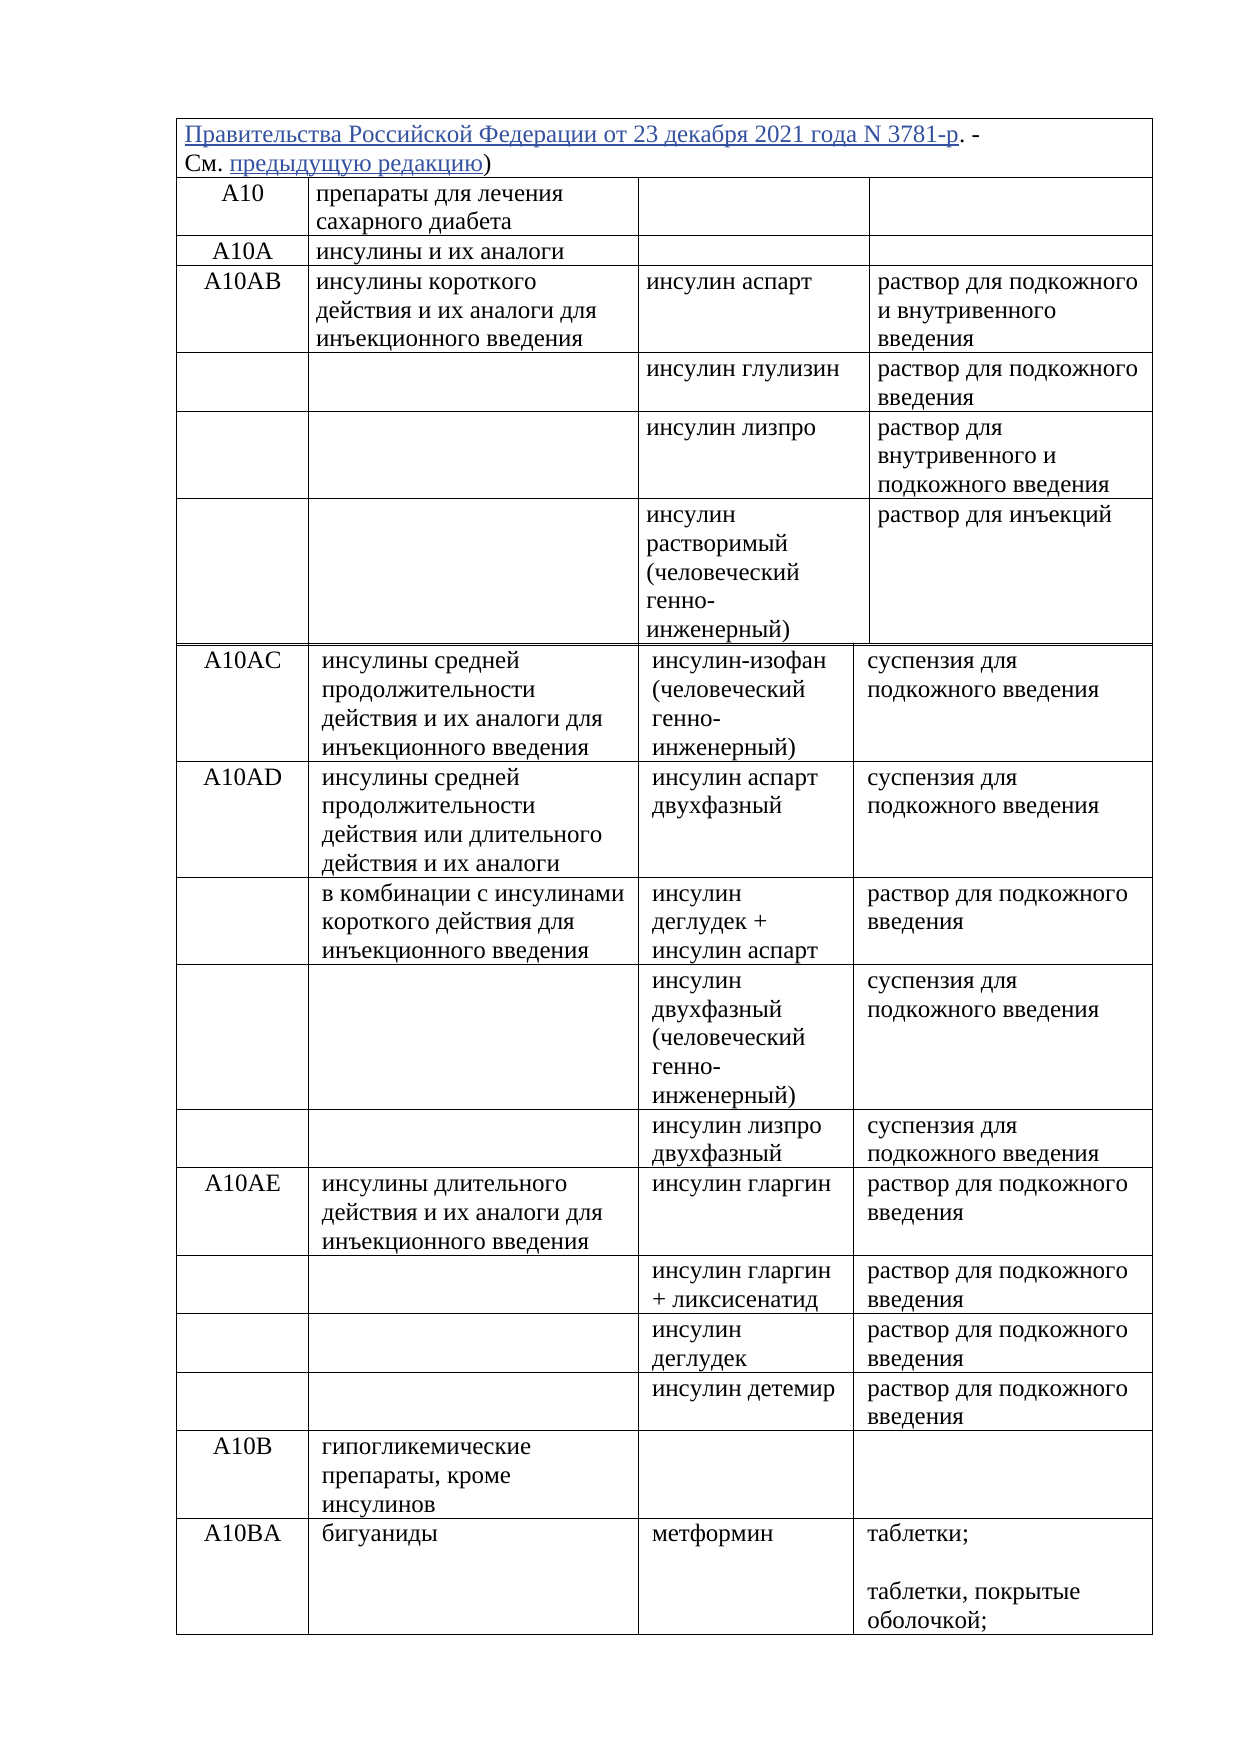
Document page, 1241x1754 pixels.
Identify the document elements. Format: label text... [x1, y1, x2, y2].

table_cell A10A [177, 236, 308, 265]
table_cell раствор для подкожного введения [854, 1256, 1152, 1313]
table_cell инсулин аспарт [639, 266, 869, 352]
table_cell [177, 1256, 308, 1313]
table_cell [870, 236, 1152, 265]
table_cell [309, 1256, 638, 1313]
table_cell инсулины короткого действия и их аналоги для инъекционного введения [309, 266, 638, 352]
table_cell раствор для подкожного введения [854, 1314, 1152, 1372]
table_cell инсулины длительного действия и их аналоги для инъекционного введения [309, 1168, 638, 1254]
table_cell A10AB [177, 266, 308, 352]
table_cell в комбинации с инсулинами короткого действия для инъекционного введения [309, 878, 638, 964]
table_cell суспензия для подкожного введения [854, 762, 1152, 877]
table_cell суспензия для подкожного введения [854, 646, 1152, 761]
table_cell инсулины и их аналоги [309, 236, 638, 265]
table_cell A10 [177, 178, 308, 235]
table_cell [177, 1110, 308, 1167]
table_cell A10AC [177, 646, 308, 761]
table_cell раствор для подкожного введения [854, 878, 1152, 964]
table_cell [854, 1431, 1152, 1517]
table_cell [177, 412, 308, 498]
table_cell инсулин лизпро двухфазный [639, 1110, 853, 1167]
table_cell суспензия для подкожного введения [854, 1110, 1152, 1167]
table_cell инсулин глулизин [639, 353, 869, 411]
table_cell раствор для подкожного введения [870, 353, 1152, 411]
table_cell [309, 965, 638, 1109]
table_cell [639, 1431, 853, 1517]
table_cell инсулин детемир [639, 1373, 853, 1430]
table_cell инсулин-изофан (человеческий генно- инженерный) [639, 646, 853, 761]
table_cell [639, 236, 869, 265]
table_cell препараты для лечения сахарного диабета [309, 178, 638, 235]
table_cell суспензия для подкожного введения [854, 965, 1152, 1109]
table_cell [309, 1373, 638, 1430]
table_cell [177, 1373, 308, 1430]
table_cell раствор для инъекций [870, 499, 1152, 643]
table_cell инсулин растворимый (человеческий генно- инженерный) [639, 499, 869, 643]
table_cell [177, 119, 1152, 177]
table_cell [177, 965, 308, 1109]
table_cell [309, 353, 638, 411]
table_cell раствор для подкожного введения [854, 1168, 1152, 1254]
table_cell инсулин аспарт двухфазный [639, 762, 853, 877]
table_cell [309, 1110, 638, 1167]
table_cell инсулин деглудек [639, 1314, 853, 1372]
table_cell [177, 878, 308, 964]
table_cell A10B [177, 1431, 308, 1517]
table_cell A10AE [177, 1168, 308, 1254]
table_cell [309, 412, 638, 498]
table_cell инсулин лизпро [639, 412, 869, 498]
table_cell [177, 1314, 308, 1372]
table_cell инсулин гларгин + ликсисенатид [639, 1256, 853, 1313]
table_cell метформин [639, 1519, 853, 1633]
table_cell [309, 499, 638, 643]
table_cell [854, 1519, 1152, 1633]
table_cell бигуаниды [309, 1519, 638, 1633]
table_cell A10AD [177, 762, 308, 877]
table_cell раствор для подкожного и внутривенного введения [870, 266, 1152, 352]
table_cell инсулин двухфазный (человеческий генно- инженерный) [639, 965, 853, 1109]
table_cell инсулины средней продолжительности действия или длительного действия и их аналоги [309, 762, 638, 877]
table_cell инсулин гларгин [639, 1168, 853, 1254]
table_cell [870, 178, 1152, 235]
table_cell раствор для подкожного введения [854, 1373, 1152, 1430]
table_cell инсулин деглудек + инсулин аспарт [639, 878, 853, 964]
table_cell A10BA [177, 1519, 308, 1633]
table_cell [309, 1314, 638, 1372]
table_cell раствор для внутривенного и подкожного введения [870, 412, 1152, 498]
table_cell гипогликемические препараты, кроме инсулинов [309, 1431, 638, 1517]
table_cell инсулины средней продолжительности действия и их аналоги для инъекционного введения [309, 646, 638, 761]
table_cell [177, 499, 308, 643]
table_cell [639, 178, 869, 235]
table_cell [177, 353, 308, 411]
